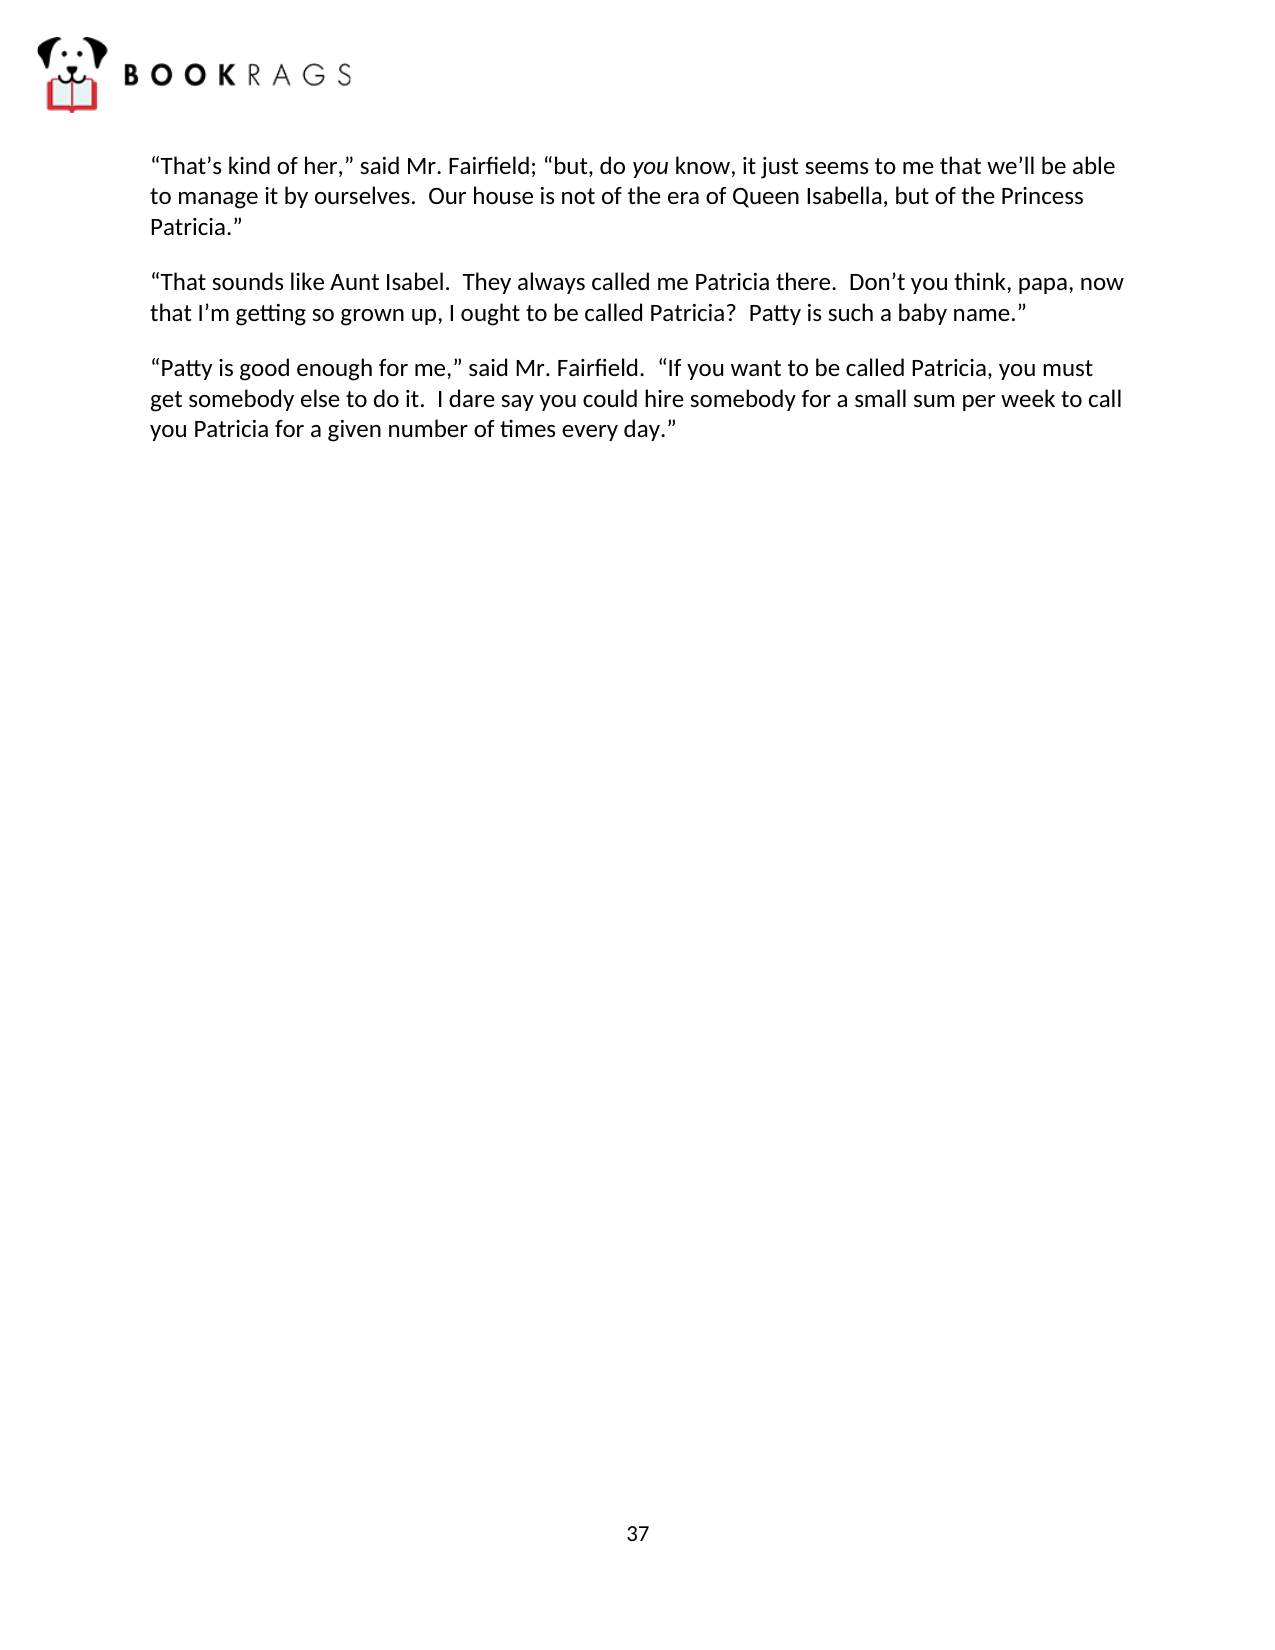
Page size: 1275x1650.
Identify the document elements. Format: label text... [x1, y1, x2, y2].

text “Patty is good enough for me,” said Mr. Fairfield. “If you want to be called Patricia, you must get somebody else to do it. I dare say you could hire somebody for a small sum per week to call you Patricia for a given number of times every day.” [150, 353, 1125, 444]
text “That sounds like Aunt Isabel. They always called me Patricia there. Don’t you think, papa, now that I’m getting so grown up, I ought to be called Patricia? Patty is such a baby name.” [150, 267, 1125, 328]
text “That’s kind of her,” said Mr. Fairfield; “but, do you know, it just seems to me that we’ll be able to manage it by ourselves. Our house is not of the era of Queen Isabella, but of the Princess Patricia.” [150, 150, 1125, 242]
picture [37, 37, 351, 113]
